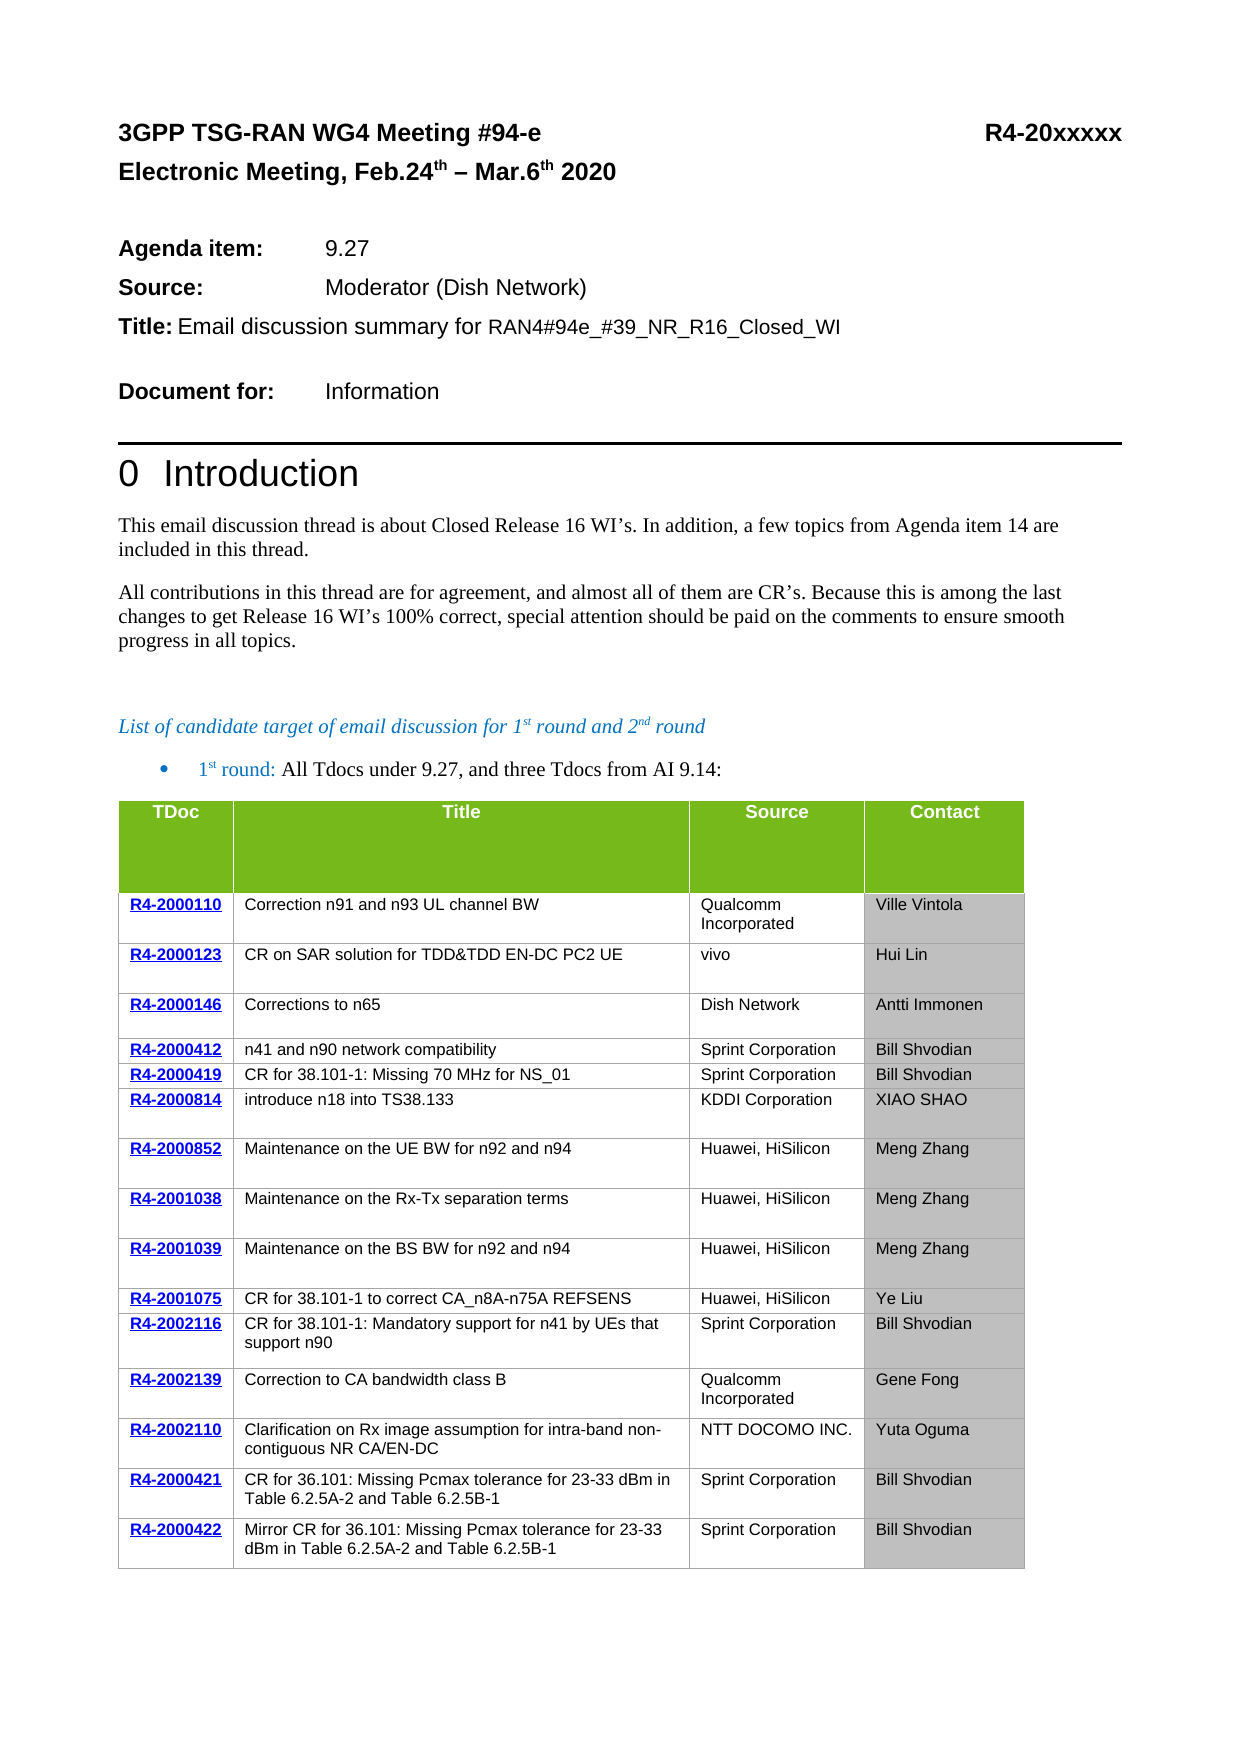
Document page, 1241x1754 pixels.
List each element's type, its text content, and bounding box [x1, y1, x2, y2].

table_cell vivo [690, 944, 864, 993]
table_cell Dish Network [690, 994, 864, 1038]
table_cell Ye Liu [865, 1289, 1024, 1313]
text 3GPP TSG-RAN WG4 Meeting #94-e R4-20xxxxx [118, 118, 1122, 147]
table_cell R4-2002139 [119, 1369, 233, 1418]
table_cell R4-2002110 [119, 1419, 233, 1468]
table_cell R4-2000419 [119, 1064, 233, 1088]
table_cell Sprint Corporation [690, 1039, 864, 1063]
table_cell R4-2001039 [119, 1239, 233, 1288]
table_cell Huawei, HiSilicon [690, 1239, 864, 1288]
text Document for: Information [118, 378, 1122, 404]
table_cell CR for 38.101-1 to correct CA_n8A-n75A REFSENS [234, 1289, 689, 1313]
table_cell Maintenance on the BS BW for n92 and n94 [234, 1239, 689, 1288]
table_cell R4-2000110 [119, 894, 233, 943]
table_cell CR for 38.101-1: Missing 70 MHz for NS_01 [234, 1064, 689, 1088]
table_cell Bill Shvodian [865, 1469, 1024, 1518]
text List of candidate target of email discussion for 1st round and 2nd round [118, 714, 1122, 738]
table_cell Meng Zhang [865, 1139, 1024, 1188]
table_cell Correction to CA bandwidth class B [234, 1369, 689, 1418]
table_cell Qualcomm Incorporated [690, 894, 864, 943]
table_cell Antti Immonen [865, 994, 1024, 1038]
table_cell XIAO SHAO [865, 1089, 1024, 1138]
text All contributions in this thread are for agreement, and almost all of them are CR’s. Because this is among the last changes to get Release 16 WI’s 100% correct, special attention should be paid on the comments to ensure smooth progress in all topics. [118, 580, 1122, 652]
table_header TDoc [119, 801, 233, 893]
table_cell R4-2001038 [119, 1189, 233, 1238]
table_cell Huawei, HiSilicon [690, 1139, 864, 1188]
table_cell Sprint Corporation [690, 1314, 864, 1368]
table_cell Maintenance on the Rx-Tx separation terms [234, 1189, 689, 1238]
table_cell R4-2000123 [119, 944, 233, 993]
table_cell Hui Lin [865, 944, 1024, 993]
table_cell Ville Vintola [865, 894, 1024, 943]
table_cell R4-2000412 [119, 1039, 233, 1063]
text Title: Email discussion summary for RAN4#94e_#39_NR_R16_Closed_WI [118, 313, 1122, 339]
table_header Title [234, 801, 689, 893]
table_cell Bill Shvodian [865, 1314, 1024, 1368]
table_cell R4-2001075 [119, 1289, 233, 1313]
table_cell Bill Shvodian [865, 1064, 1024, 1088]
table_cell CR for 36.101: Missing Pcmax tolerance for 23-33 dBm in Table 6.2.5A-2 and Table 6.2.5B-1 [234, 1469, 689, 1518]
table_cell Sprint Corporation [690, 1519, 864, 1568]
table_cell Gene Fong [865, 1369, 1024, 1418]
table_cell CR for 38.101-1: Mandatory support for n41 by UEs that support n90 [234, 1314, 689, 1368]
table_cell Yuta Oguma [865, 1419, 1024, 1468]
table_cell R4-2000422 [119, 1519, 233, 1568]
text Agenda item: 9.27 [118, 235, 1122, 262]
table_cell Bill Shvodian [865, 1519, 1024, 1568]
text This email discussion thread is about Closed Release 16 WI’s. In addition, a few topics from Agenda item 14 are included in this thread. [118, 513, 1122, 561]
table_header Contact [865, 801, 1024, 893]
table_cell Corrections to n65 [234, 994, 689, 1038]
table_cell R4-2000146 [119, 994, 233, 1038]
table_cell R4-2000814 [119, 1089, 233, 1138]
table_cell Correction n91 and n93 UL channel BW [234, 894, 689, 943]
table_cell Bill Shvodian [865, 1039, 1024, 1063]
table_cell NTT DOCOMO INC. [690, 1419, 864, 1468]
table_header Source [690, 801, 864, 893]
table_cell Qualcomm Incorporated [690, 1369, 864, 1418]
table_cell KDDI Corporation [690, 1089, 864, 1138]
table_cell Sprint Corporation [690, 1469, 864, 1518]
table_cell Clarification on Rx image assumption for intra-band non-contiguous NR CA/EN-DC [234, 1419, 689, 1468]
text Source: Moderator (Dish Network) [118, 274, 1122, 300]
table_cell Huawei, HiSilicon [690, 1189, 864, 1238]
table_cell R4-2002116 [119, 1314, 233, 1368]
list 1st round: All Tdocs under 9.27, and three Tdocs from AI 9.14: [160, 757, 1122, 781]
text Electronic Meeting, Feb.24th – Mar.6th 2020 [118, 157, 1122, 186]
table_cell Meng Zhang [865, 1239, 1024, 1288]
table_cell R4-2000421 [119, 1469, 233, 1518]
table_cell n41 and n90 network compatibility [234, 1039, 689, 1063]
table_cell Huawei, HiSilicon [690, 1289, 864, 1313]
table_cell CR on SAR solution for TDD&TDD EN-DC PC2 UE [234, 944, 689, 993]
table_cell introduce n18 into TS38.133 [234, 1089, 689, 1138]
table_cell Sprint Corporation [690, 1064, 864, 1088]
table_cell Meng Zhang [865, 1189, 1024, 1238]
table_cell Maintenance on the UE BW for n92 and n94 [234, 1139, 689, 1188]
table_cell Mirror CR for 36.101: Missing Pcmax tolerance for 23-33 dBm in Table 6.2.5A-2 and Table 6.2.5B-1 [234, 1519, 689, 1568]
table_cell R4-2000852 [119, 1139, 233, 1188]
subtitle Introduction [118, 445, 1122, 494]
